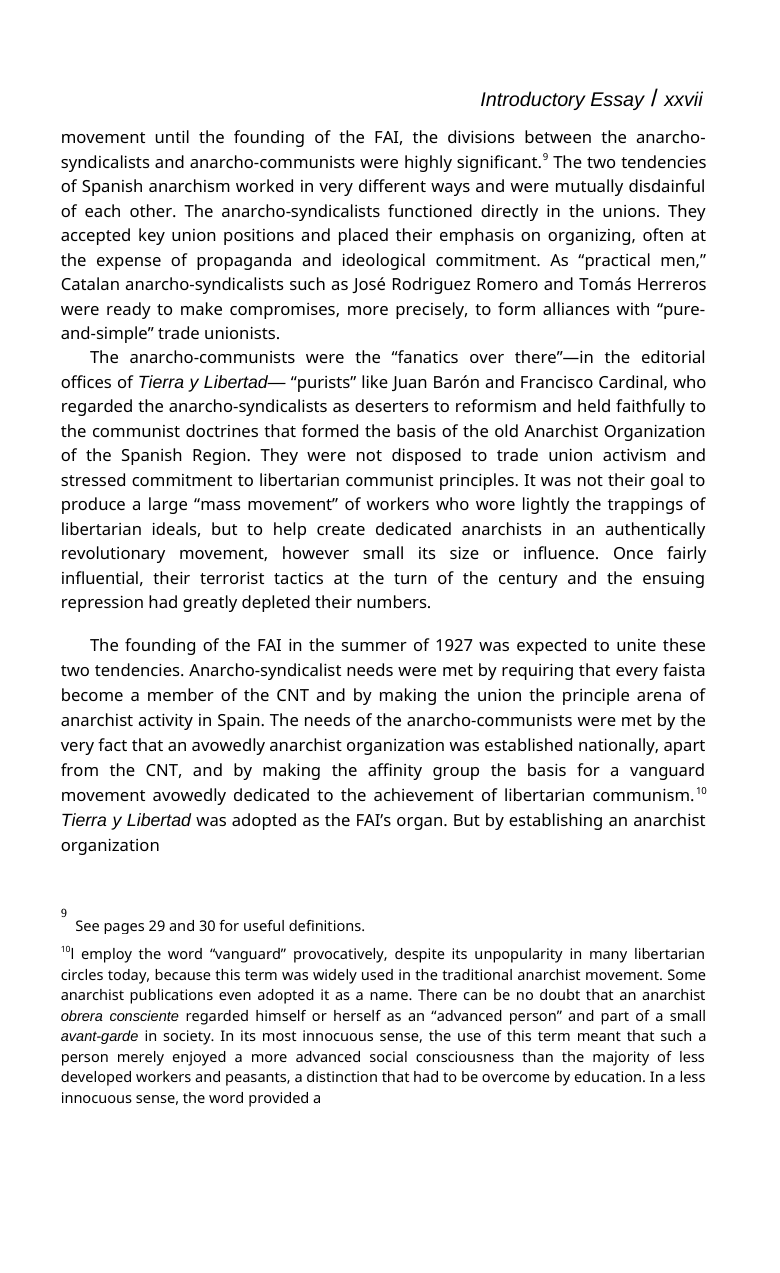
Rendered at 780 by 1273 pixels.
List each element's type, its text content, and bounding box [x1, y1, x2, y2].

text 10l employ the word “vanguard” provocatively, despite its unpopularity in many libertarian circles today, because this term was widely used in the traditional anarchist movement. Some anarchist publications even adopted it as a name. There can be no doubt that an anarchist obrera consciente regarded himself or herself as an “advanced person” and part of a small avant-garde in society. In its most innocuous sense, the use of this term meant that such a person merely enjoyed a more advanced social consciousness than the majority of less developed workers and peasants, a distinction that had to be overcome by education. In a less innocuous sense, the word provided a [61, 943, 707, 1107]
text See pages 29 and 30 for useful definitions. [75, 920, 707, 933]
text movement until the founding of the FAI, the divisions between the anarcho-syndicalists and anarcho-communists were highly significant.9 The two tendencies of Spanish anarchism worked in very different ways and were mutually disdainful of each other. The anarcho-syndicalists functioned directly in the unions. They accepted key union positions and placed their emphasis on organizing, often at the expense of propaganda and ideological commitment. As “practical men,” Catalan anarcho-syndicalists such as José Rodriguez Romero and Tomás Herreros were ready to make compromises, more precisely, to form alliances with “pure-and-simple” trade unionists. [61, 124, 707, 344]
text The anarcho-communists were the “fanatics over there”—in the editorial offices of Tierra y Libertad— “purists” like Juan Barón and Francisco Cardinal, who regarded the anarcho-syndicalists as deserters to reformism and held faithfully to the communist doctrines that formed the basis of the old Anarchist Organization of the Spanish Region. They were not disposed to trade union activism and stressed commitment to libertarian communist principles. It was not their goal to produce a large “mass movement” of workers who wore lightly the trappings of libertarian ideals, but to help create dedicated anarchists in an authentically revolutionary movement, however small its size or influence. Once fairly influential, their terrorist tactics at the turn of the century and the ensuing repression had greatly depleted their numbers. [61, 344, 707, 613]
text The founding of the FAI in the summer of 1927 was expected to unite these two tendencies. Anarcho-syndicalist needs were met by requiring that every faista become a member of the CNT and by making the union the principle arena of anarchist activity in Spain. The needs of the anarcho-communists were met by the very fact that an avowedly anarchist organization was established nationally, apart from the CNT, and by making the affinity group the basis for a vanguard movement avowedly dedicated to the achievement of libertarian communism.10 Tierra y Libertad was adopted as the FAI’s organ. But by establishing an anarchist organization [61, 632, 707, 857]
text Introductory Essay / xxvii [480, 87, 703, 111]
